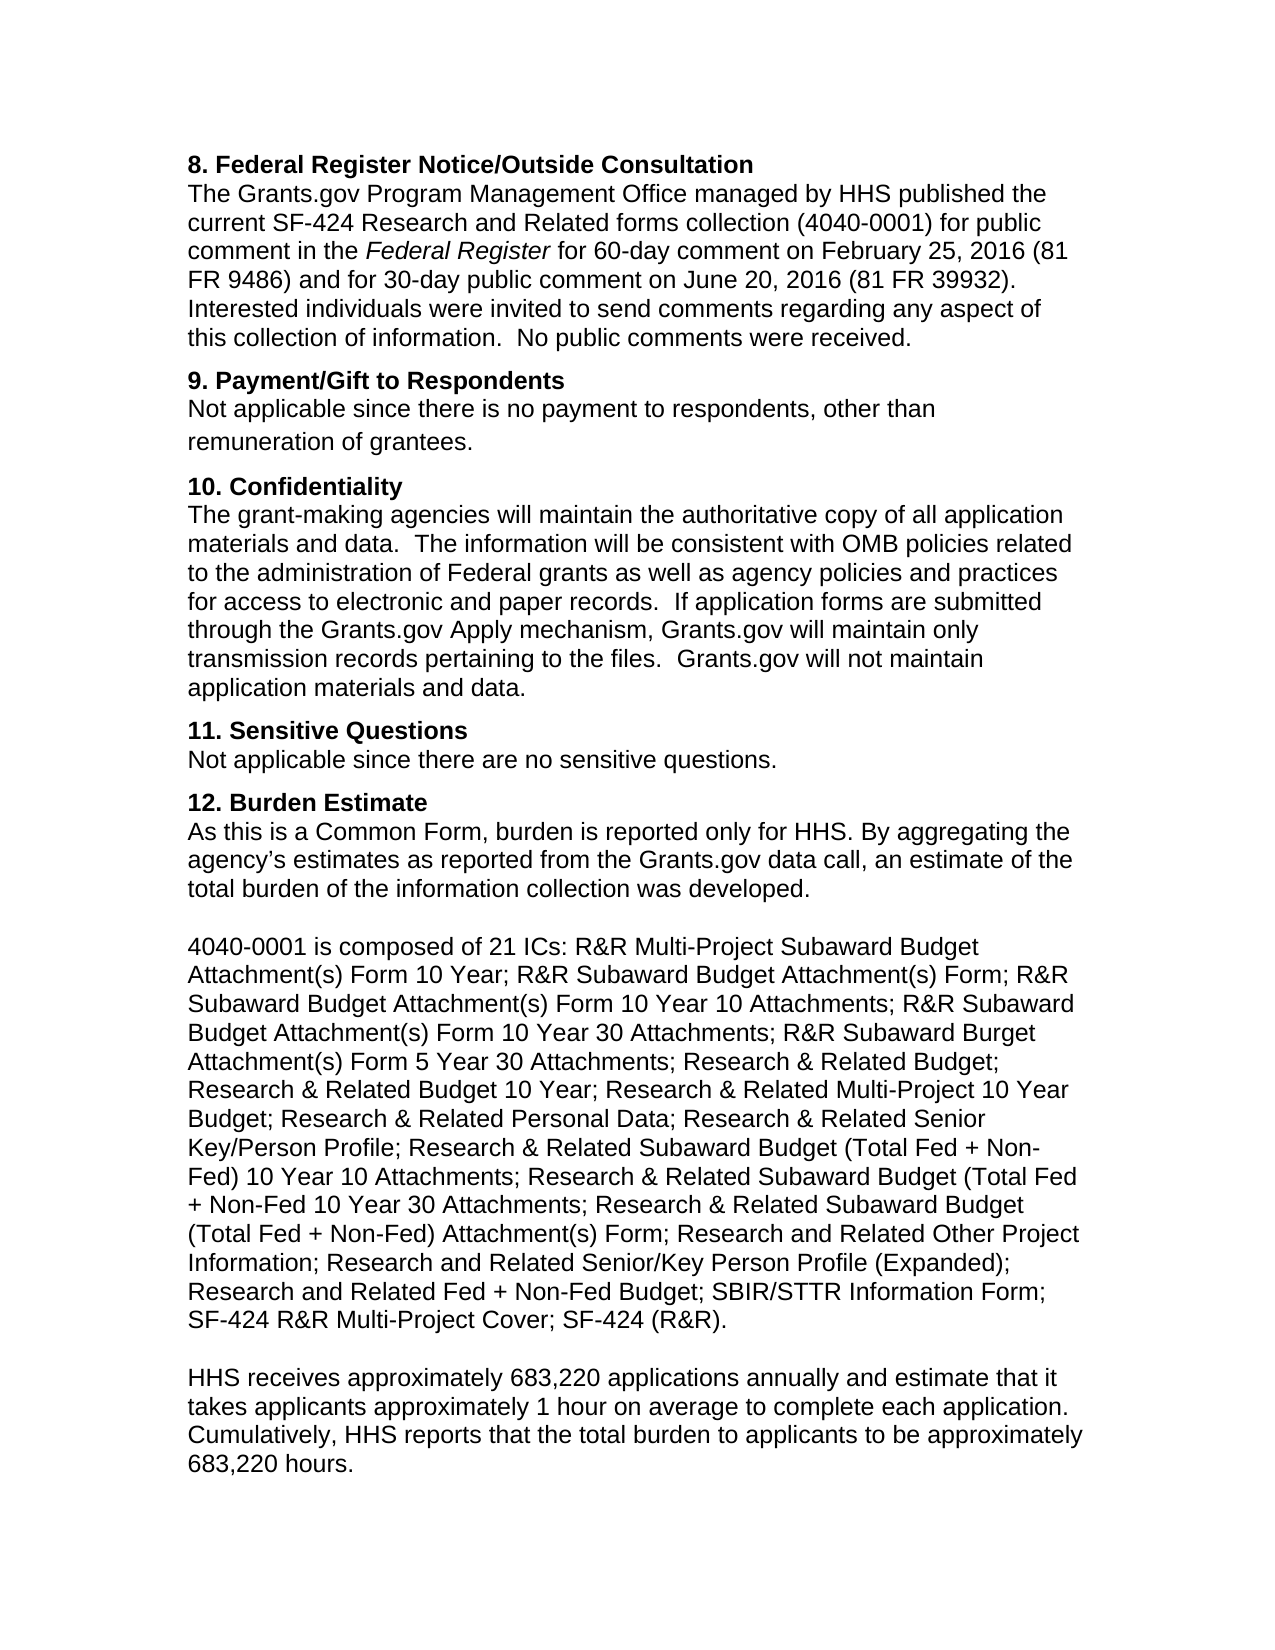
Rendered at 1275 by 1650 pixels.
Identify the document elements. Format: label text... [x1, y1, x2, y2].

text 8. Federal Register Notice/Outside Consultation [187, 150, 1087, 179]
text The grant-making agencies will maintain the authoritative copy of all application materials and data. The information will be consistent with OMB policies related to the administration of Federal grants as well as agency policies and practices for access to electronic and paper records. If application forms are submitted through the Grants.gov Apply mechanism, Grants.gov will maintain only transmission records pertaining to the files. Grants.gov will not maintain application materials and data. [187, 500, 1087, 702]
text As this is a Common Form, burden is reported only for HHS. By aggregating the agency’s estimates as reported from the Grants.gov data call, an estimate of the total burden of the information collection was developed. [187, 817, 1087, 903]
text 4040-0001 is composed of 21 ICs: R&R Multi-Project Subaward Budget Attachment(s) Form 10 Year; R&R Subaward Budget Attachment(s) Form; R&R Subaward Budget Attachment(s) Form 10 Year 10 Attachments; R&R Subaward Budget Attachment(s) Form 10 Year 30 Attachments; R&R Subaward Burget Attachment(s) Form 5 Year 30 Attachments; Research & Related Budget; Research & Related Budget 10 Year; Research & Related Multi-Project 10 Year Budget; Research & Related Personal Data; Research & Related Senior Key/Person Profile; Research & Related Subaward Budget (Total Fed + Non-Fed) 10 Year 10 Attachments; Research & Related Subaward Budget (Total Fed + Non-Fed 10 Year 30 Attachments; Research & Related Subaward Budget (Total Fed + Non-Fed) Attachment(s) Form; Research and Related Other Project Information; Research and Related Senior/Key Person Profile (Expanded); Research and Related Fed + Non-Fed Budget; SBIR/STTR Information Form; SF-424 R&R Multi-Project Cover; SF-424 (R&R). [187, 932, 1087, 1334]
text The Grants.gov Program Management Office managed by HHS published the current SF-424 Research and Related forms collection (4040-0001) for public comment in the Federal Register for 60-day comment on February 25, 2016 (81 FR 9486) and for 30-day public comment on June 20, 2016 (81 FR 39932). Interested individuals were invited to send comments regarding any aspect of this collection of information. No public comments were received. [187, 179, 1087, 351]
text 12. Burden Estimate [187, 788, 1087, 817]
text 10. Confidentiality [187, 472, 1087, 500]
text Not applicable since there are no sensitive questions. [187, 745, 1087, 773]
text 9. Payment/Gift to Respondents [187, 366, 1087, 394]
text Not applicable since there is no payment to respondents, other than remuneration of grantees. [187, 394, 1087, 457]
text HHS receives approximately 683,220 applications annually and estimate that it takes applicants approximately 1 hour on average to complete each application. Cumulatively, HHS reports that the total burden to applicants to be approximately 683,220 hours. [187, 1363, 1087, 1478]
text 11. Sensitive Questions [187, 716, 1087, 745]
